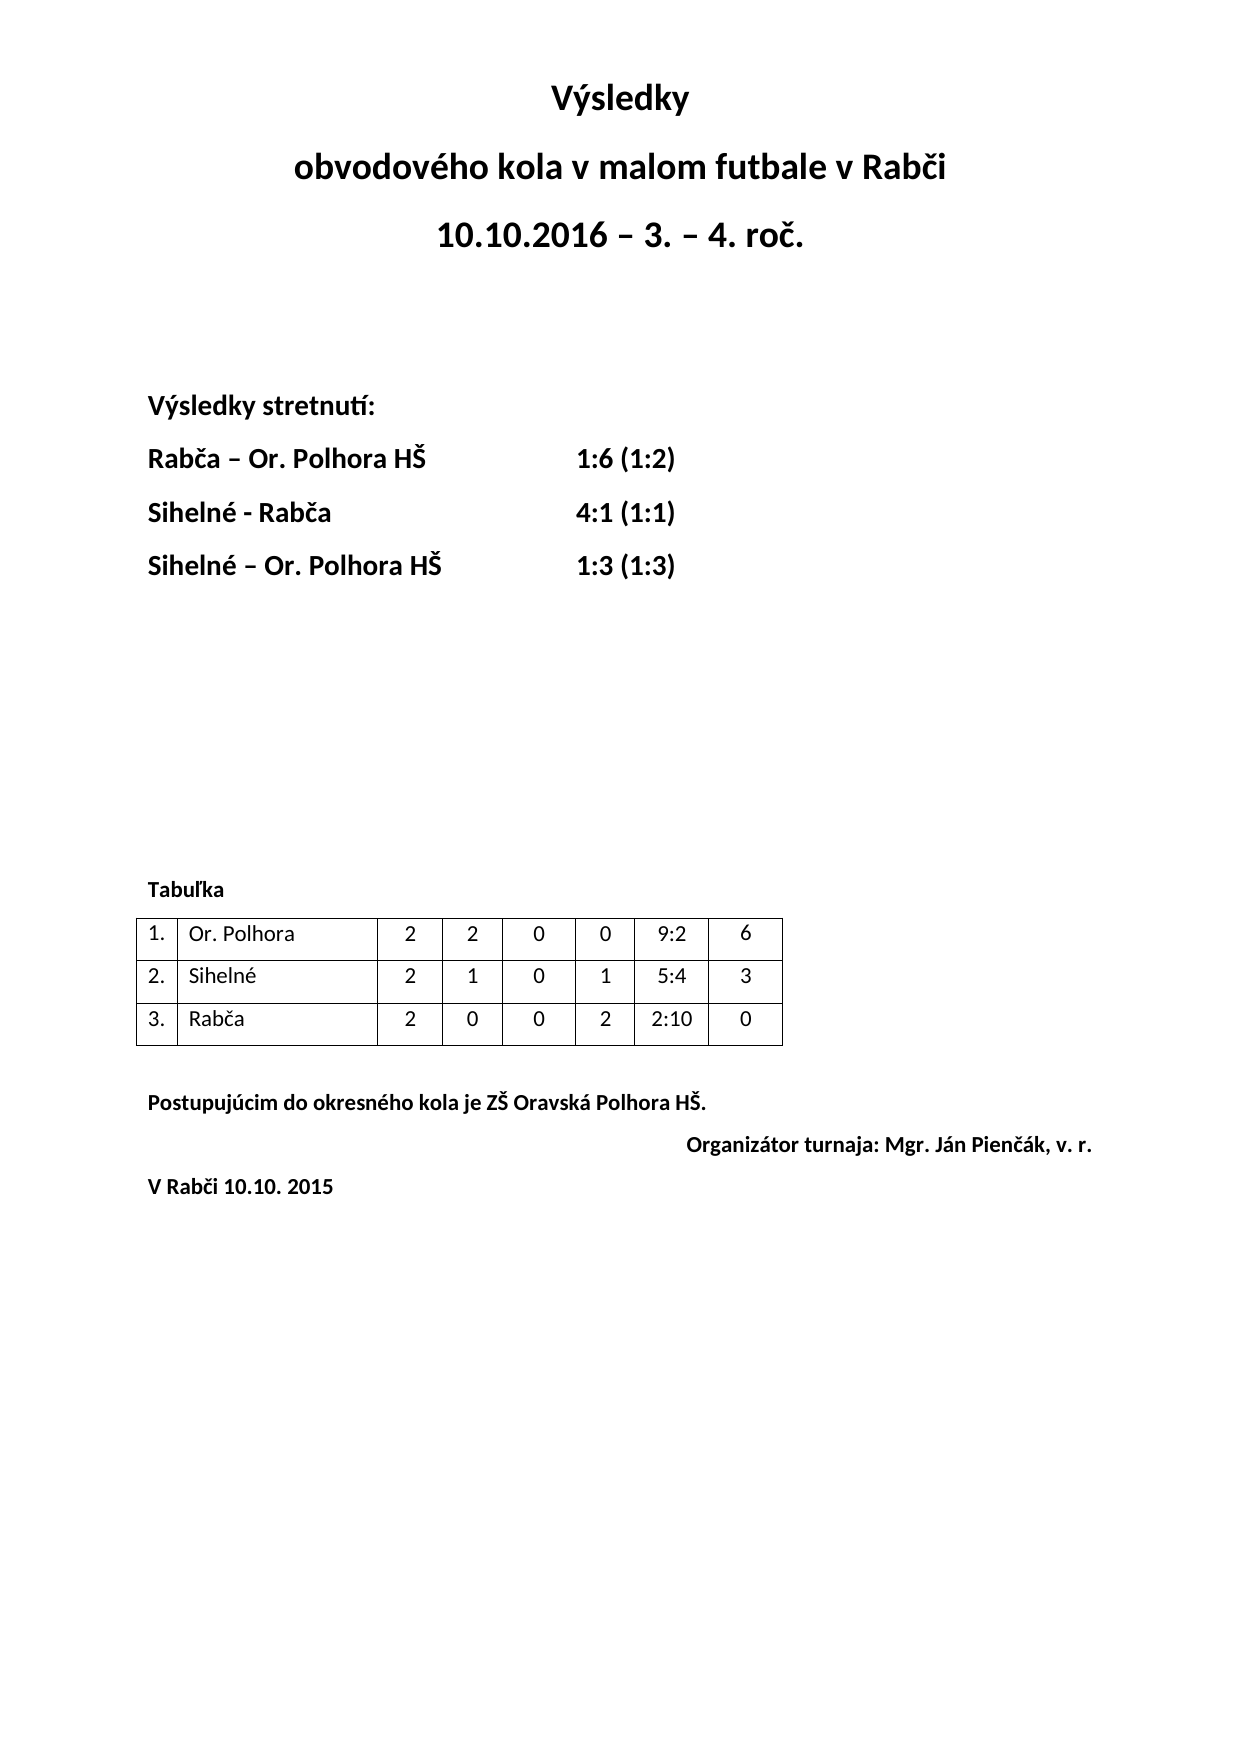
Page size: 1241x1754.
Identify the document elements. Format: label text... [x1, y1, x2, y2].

text Sihelné - Rabča 4:1 (1:1) [148, 494, 1093, 529]
text Tabuľka [148, 876, 1093, 903]
table_header 2 [443, 919, 502, 960]
table_header 9:2 [635, 919, 708, 960]
table_cell 1 [576, 961, 634, 1003]
table_cell 1 [443, 961, 502, 1003]
table_cell Sihelné [178, 961, 377, 1003]
text Organizátor turnaja: Mgr. Ján Pienčák, v. r. [148, 1130, 1093, 1158]
table_cell Rabča [178, 1004, 377, 1045]
text Postupujúcim do okresného kola je ZŠ Oravská Polhora HŠ. [148, 1088, 1093, 1116]
text Výsledky [148, 74, 1093, 120]
table_cell 2 [576, 1004, 634, 1045]
text V Rabči 10.10. 2015 [148, 1172, 1093, 1200]
table_cell 3. [137, 1004, 177, 1045]
table_cell 2:10 [635, 1004, 708, 1045]
table_cell 5:4 [635, 961, 708, 1003]
text 10.10.2016 – 3. – 4. roč. [148, 211, 1093, 257]
text obvodového kola v malom futbale v Rabči [148, 143, 1093, 188]
table_cell 0 [503, 961, 575, 1003]
table_header 6 [709, 919, 782, 960]
table_cell 0 [503, 1004, 575, 1045]
table_cell 0 [709, 1004, 782, 1045]
table_header Or. Polhora [178, 919, 377, 960]
table_cell 2. [137, 961, 177, 1003]
table_header 0 [503, 919, 575, 960]
table_cell 2 [378, 1004, 442, 1045]
table_header 0 [576, 919, 634, 960]
table_cell 2 [378, 961, 442, 1003]
text Sihelné – Or. Polhora HŠ 1:3 (1:3) [148, 547, 1093, 583]
table_header 2 [378, 919, 442, 960]
text Rabča – Or. Polhora HŠ 1:6 (1:2) [148, 440, 1093, 476]
table_cell 3 [709, 961, 782, 1003]
text Výsledky stretnutí: [148, 387, 1093, 423]
table_cell 0 [443, 1004, 502, 1045]
table_header 1. [137, 919, 177, 960]
